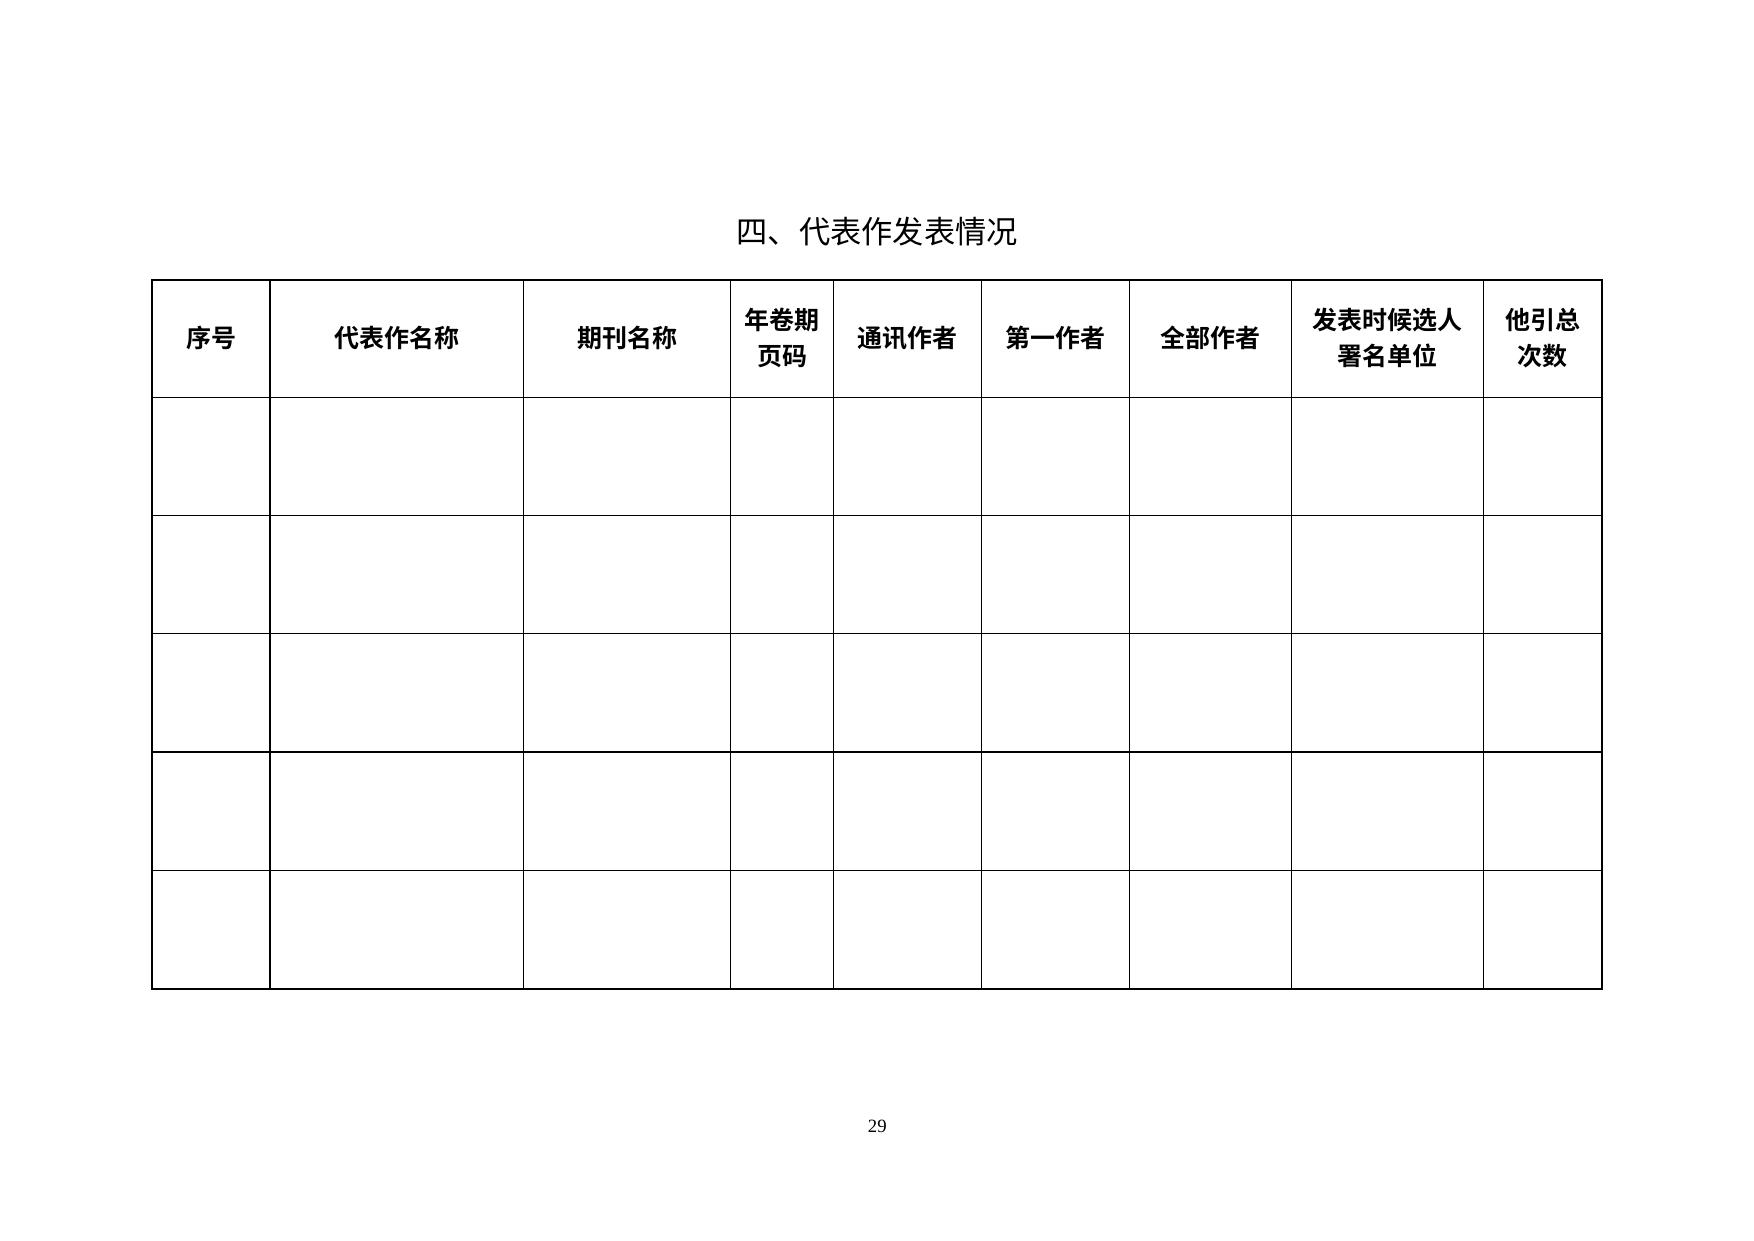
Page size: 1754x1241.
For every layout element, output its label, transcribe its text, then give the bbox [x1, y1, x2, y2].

table_cell [834, 753, 981, 869]
table_cell [1130, 516, 1291, 633]
table_cell [524, 398, 730, 515]
table_cell [731, 753, 833, 869]
table_cell [731, 398, 833, 515]
table_header 他引总次数 [1484, 281, 1601, 397]
table_header 全部作者 [1130, 281, 1291, 397]
table_cell [1292, 634, 1483, 751]
table_cell [524, 516, 730, 633]
table_cell [153, 516, 269, 633]
table_cell [1484, 516, 1601, 633]
table_cell [1130, 634, 1291, 751]
table_cell [271, 753, 523, 869]
table_cell [731, 516, 833, 633]
table_cell [271, 634, 523, 751]
table_cell [1130, 398, 1291, 515]
table_cell [153, 634, 269, 751]
table_cell [524, 753, 730, 869]
table_header 序号 [153, 281, 269, 397]
table_cell [1130, 871, 1291, 988]
table_cell [731, 634, 833, 751]
table_header 第一作者 [982, 281, 1129, 397]
table_cell [834, 634, 981, 751]
table_cell [271, 398, 523, 515]
table_cell [1484, 871, 1601, 988]
table_header 期刊名称 [524, 281, 730, 397]
table_cell [1292, 753, 1483, 869]
table_cell [153, 753, 269, 869]
table_cell [1292, 871, 1483, 988]
table_cell [982, 516, 1129, 633]
table_cell [982, 634, 1129, 751]
table_header 通讯作者 [834, 281, 981, 397]
table_cell [834, 516, 981, 633]
table_cell [1292, 516, 1483, 633]
table_cell [271, 871, 523, 988]
table_cell [1130, 753, 1291, 869]
table_cell [524, 871, 730, 988]
table_header 年卷期页码 [731, 281, 833, 397]
table_cell [153, 398, 269, 515]
table_cell [1484, 753, 1601, 869]
table_cell [153, 871, 269, 988]
table_header 发表时候选人署名单位 [1292, 281, 1483, 397]
table_cell [1292, 398, 1483, 515]
table_cell [1484, 398, 1601, 515]
table_cell [834, 398, 981, 515]
table_cell [982, 871, 1129, 988]
table_header 代表作名称 [271, 281, 523, 397]
table_cell [982, 398, 1129, 515]
table_cell [271, 516, 523, 633]
table_cell [982, 753, 1129, 869]
table_cell [1484, 634, 1601, 751]
table_cell [731, 871, 833, 988]
table_cell [834, 871, 981, 988]
table_cell [524, 634, 730, 751]
text 四、代表作发表情况 [150, 198, 1604, 263]
